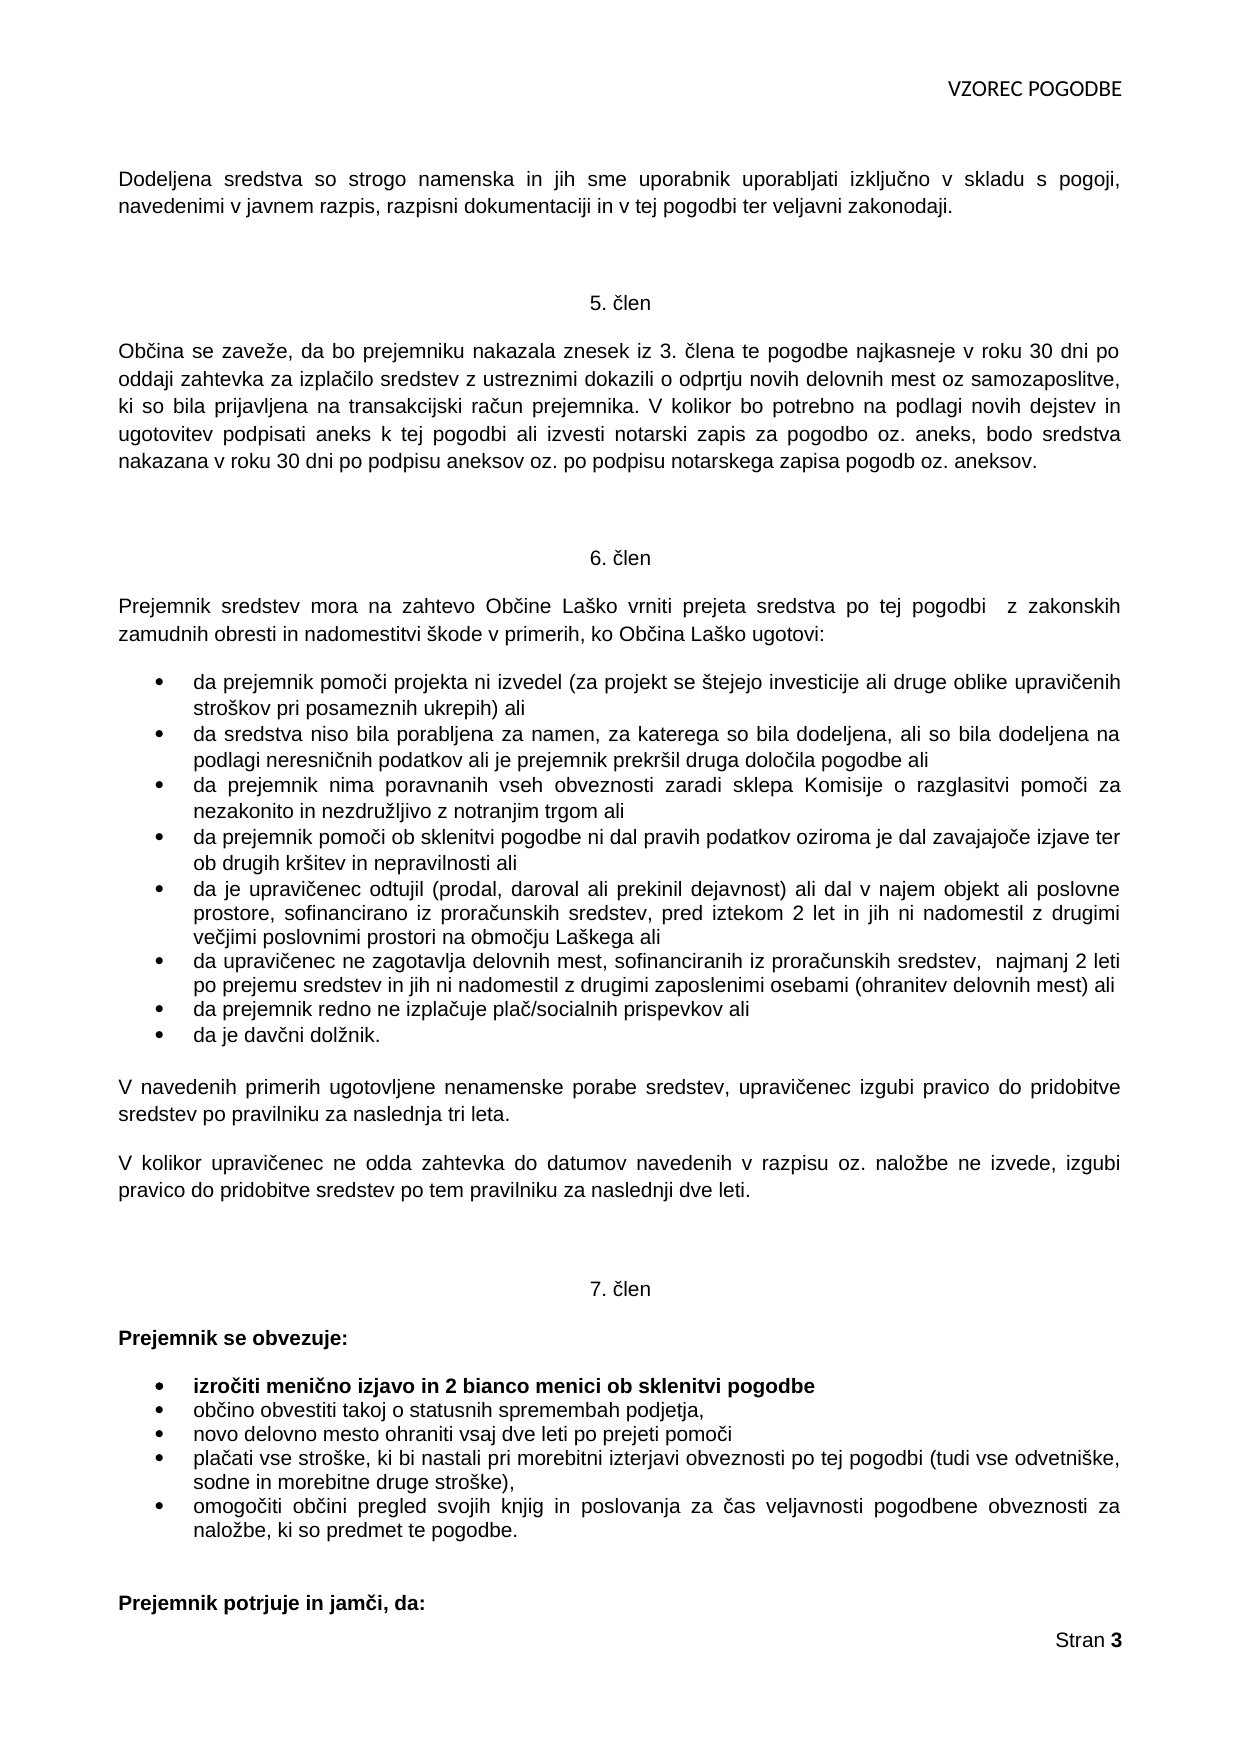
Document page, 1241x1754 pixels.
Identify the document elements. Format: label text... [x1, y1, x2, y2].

list plačati vse stroške, ki bi nastali pri morebitni izterjavi obveznosti po tej pogodbi (tudi vse odvetniške, sodne in morebitne druge stroške), [156, 1446, 1122, 1494]
list da prejemnik nima poravnanih vseh obveznosti zaradi sklepa Komisije o razglasitvi pomoči za nezakonito in nezdružljivo z notranjim trgom ali [156, 773, 1122, 823]
text Prejemnik potrjuje in jamči, da: [118, 1591, 1122, 1614]
list da je davčni dolžnik. [156, 1023, 1122, 1047]
list da sredstva niso bila porabljena za namen, za katerega so bila dodeljena, ali so bila dodeljena na podlagi neresničnih podatkov ali je prejemnik prekršil druga določila pogodbe ali [156, 722, 1122, 771]
text 5. člen [118, 291, 1122, 314]
list da prejemnik pomoči ob sklenitvi pogodbe ni dal pravih podatkov oziroma je dal zavajajoče izjave ter ob drugih kršitev in nepravilnosti ali [156, 825, 1122, 875]
text Prejemnik se obvezuje: [118, 1326, 1122, 1349]
text Prejemnik sredstev mora na zahtevo Občine Laško vrniti prejeta sredstva po tej pogodbi z zakonskih zamudnih obresti in nadomestitvi škode v primerih, ko Občina Laško ugotovi: [118, 594, 1122, 645]
list občino obvestiti takoj o statusnih spremembah podjetja, [156, 1398, 1122, 1422]
list da prejemnik redno ne izplačuje plač/socialnih prispevkov ali [156, 997, 1122, 1021]
list omogočiti občini pregled svojih knjig in poslovanja za čas veljavnosti pogodbene obveznosti za naložbe, ki so predmet te pogodbe. [156, 1494, 1122, 1542]
list izročiti menično izjavo in 2 bianco menici ob sklenitvi pogodbe [156, 1374, 1122, 1398]
text V kolikor upravičenec ne odda zahtevka do datumov navedenih v razpisu oz. naložbe ne izvede, izgubi pravico do pridobitve sredstev po tem pravilniku za naslednji dve leti. [118, 1150, 1122, 1202]
text Občina se zaveže, da bo prejemniku nakazala znesek iz 3. člena te pogodbe najkasneje v roku 30 dni po oddaji zahtevka za izplačilo sredstev z ustreznimi dokazili o odprtju novih delovnih mest oz samozaposlitve, ki so bila prijavljena na transakcijski račun prejemnika. V kolikor bo potrebno na podlagi novih dejstev in ugotovitev podpisati aneks k tej pogodbi ali izvesti notarski zapis za pogodbo oz. aneks, bodo sredstva nakazana v roku 30 dni po podpisu aneksov oz. po podpisu notarskega zapisa pogodb oz. aneksov. [118, 339, 1122, 473]
list novo delovno mesto ohraniti vsaj dve leti po prejeti pomoči [156, 1422, 1122, 1446]
list da upravičenec ne zagotavlja delovnih mest, sofinanciranih iz proračunskih sredstev, najmanj 2 leti po prejemu sredstev in jih ni nadomestil z drugimi zaposlenimi osebami (ohranitev delovnih mest) ali [156, 949, 1122, 997]
list da prejemnik pomoči projekta ni izvedel (za projekt se štejejo investicije ali druge oblike upravičenih stroškov pri posameznih ukrepih) ali [156, 670, 1122, 720]
text Dodeljena sredstva so strogo namenska in jih sme uporabnik uporabljati izključno v skladu s pogoji, navedenimi v javnem razpis, razpisni dokumentaciji in v tej pogodbi ter veljavni zakonodaji. [118, 166, 1122, 218]
text 6. člen [118, 546, 1122, 569]
list da je upravičenec odtujil (prodal, daroval ali prekinil dejavnost) ali dal v najem objekt ali poslovne prostore, sofinancirano iz proračunskih sredstev, pred iztekom 2 let in jih ni nadomestil z drugimi večjimi poslovnimi prostori na območju Laškega ali [156, 877, 1122, 949]
text 7. člen [118, 1277, 1122, 1301]
text V navedenih primerih ugotovljene nenamenske porabe sredstev, upravičenec izgubi pravico do pridobitve sredstev po pravilniku za naslednja tri leta. [118, 1074, 1122, 1126]
